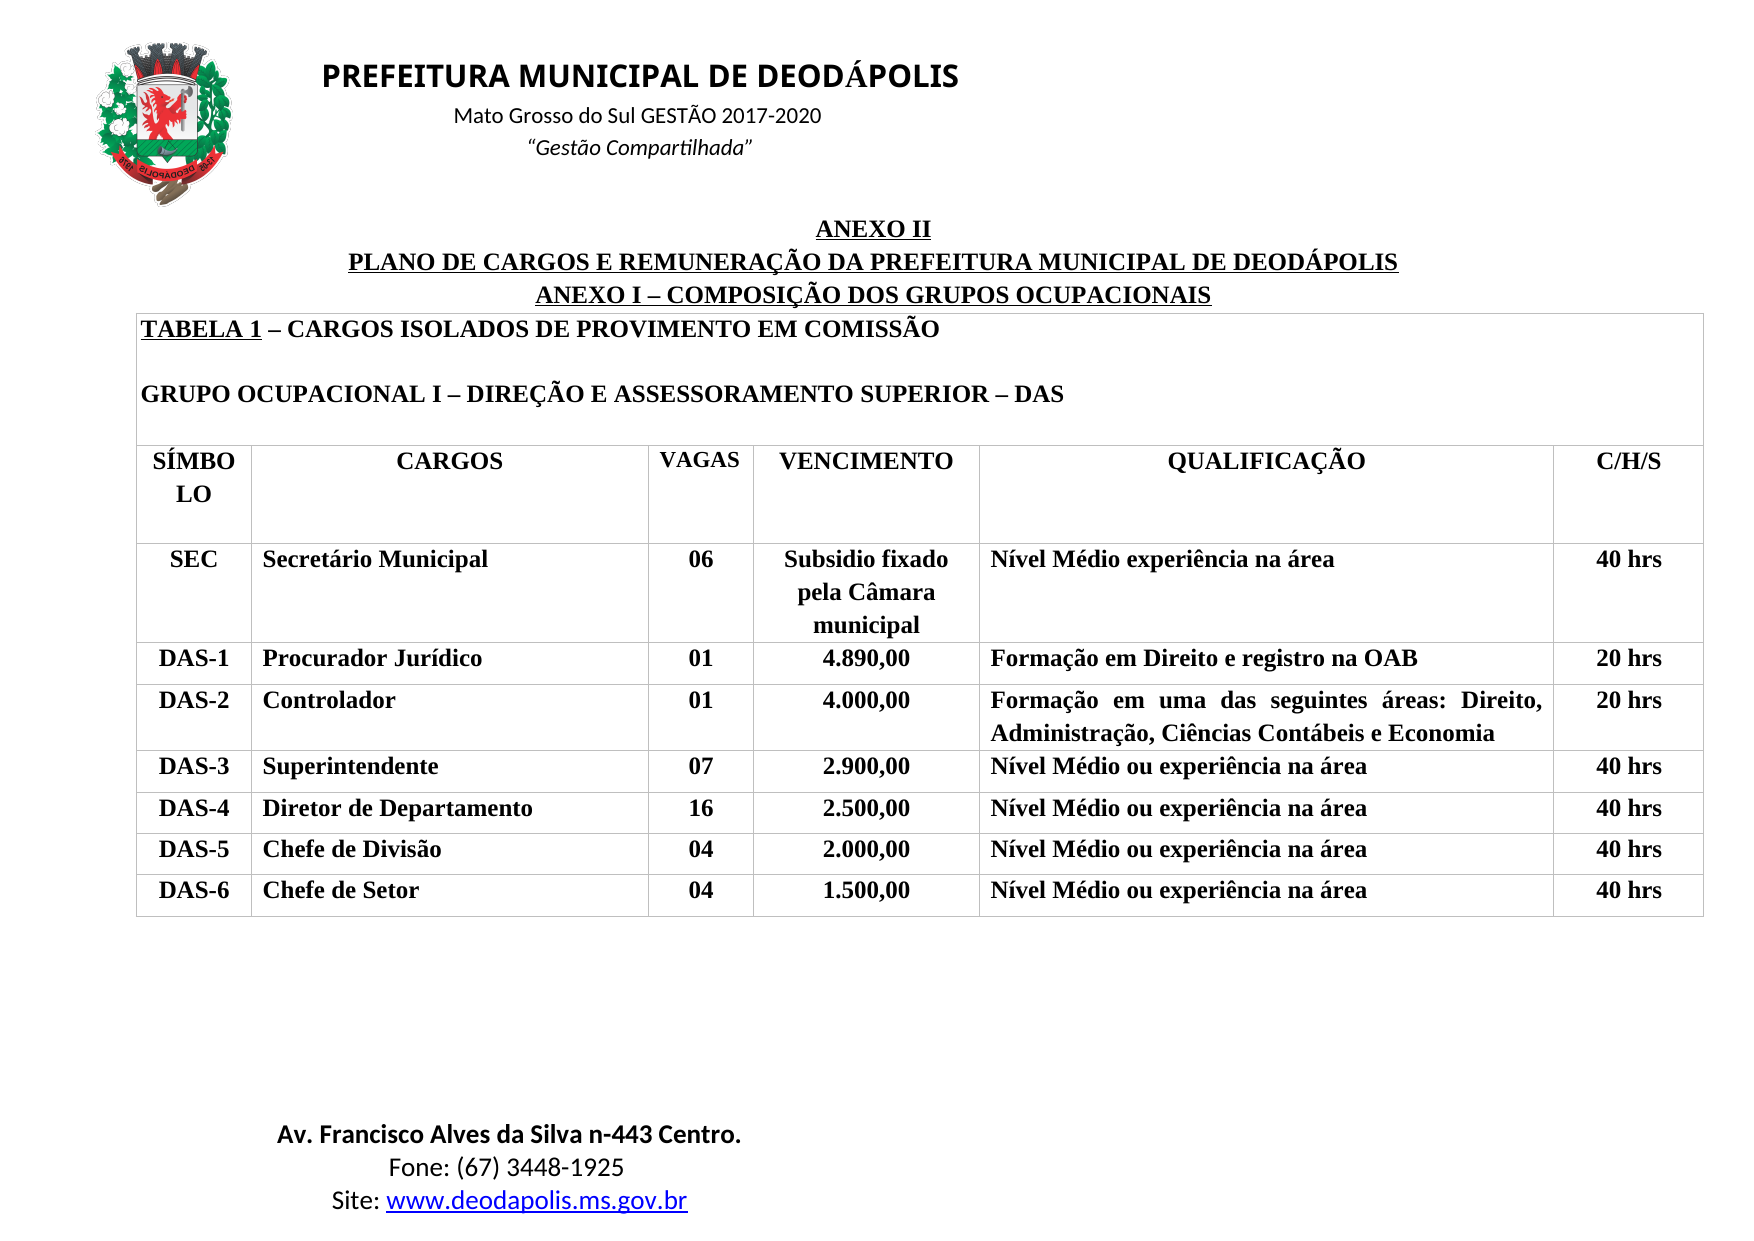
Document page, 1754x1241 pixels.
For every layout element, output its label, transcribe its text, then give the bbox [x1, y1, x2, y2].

table_cell DAS-3 [137, 751, 251, 792]
table_cell Nível Médio ou experiência na área [980, 793, 1553, 833]
table_cell SEC [137, 544, 251, 642]
table_cell 01 [649, 685, 753, 750]
table_cell 2.900,00 [754, 751, 979, 792]
table_cell 2.500,00 [754, 793, 979, 833]
table_cell 20 hrs [1554, 685, 1703, 750]
table_cell 2.000,00 [754, 834, 979, 874]
table_cell 40 hrs [1554, 793, 1703, 833]
table_cell Procurador Jurídico [252, 643, 648, 684]
table_header TABELA 1 – CARGOS ISOLADOS DE PROVIMENTO EM COMISSÃO GRUPO OCUPACIONAL I – DIREÇÃO E ASSESSORAMENTO SUPERIOR – DAS [137, 314, 1703, 445]
table_cell Chefe de Divisão [252, 834, 648, 874]
table_cell Formação em Direito e registro na OAB [980, 643, 1553, 684]
table_cell Formação em uma das seguintes áreas: Direito, Administração, Ciências Contábeis e Economia [980, 685, 1553, 750]
table_cell 04 [649, 834, 753, 874]
text ANEXO I – COMPOSIÇÃO DOS GRUPOS OCUPACIONAIS [140, 280, 1606, 309]
table_cell 1.500,00 [754, 875, 979, 916]
table_cell 40 hrs [1554, 875, 1703, 916]
table_cell Diretor de Departamento [252, 793, 648, 833]
table_cell DAS-6 [137, 875, 251, 916]
table_cell 04 [649, 875, 753, 916]
table_cell 4.890,00 [754, 643, 979, 684]
table_cell 4.000,00 [754, 685, 979, 750]
table_cell 16 [649, 793, 753, 833]
table_cell DAS-1 [137, 643, 251, 684]
table_cell VENCIMENTO [754, 446, 979, 543]
table_cell 40 hrs [1554, 834, 1703, 874]
table_cell Secretário Municipal [252, 544, 648, 642]
table_cell Chefe de Setor [252, 875, 648, 916]
table_cell C/H/S [1554, 446, 1703, 543]
table_cell 06 [649, 544, 753, 642]
table_cell Nível Médio ou experiência na área [980, 834, 1553, 874]
table_cell Controlador [252, 685, 648, 750]
table_cell VAGAS [649, 446, 753, 543]
text ANEXO II [140, 214, 1606, 243]
table_cell 40 hrs [1554, 544, 1703, 642]
table_cell 20 hrs [1554, 643, 1703, 684]
table_cell DAS-5 [137, 834, 251, 874]
table_cell CARGOS [252, 446, 648, 543]
table_cell Subsidio fixado pela Câmara municipal [754, 544, 979, 642]
table_cell DAS-2 [137, 685, 251, 750]
table_cell QUALIFICAÇÃO [980, 446, 1553, 543]
text PLANO DE CARGOS E REMUNERAÇÃO DA PREFEITURA MUNICIPAL DE DEODÁPOLIS [140, 247, 1606, 276]
table_cell 01 [649, 643, 753, 684]
picture [84, 37, 1326, 1241]
table_cell DAS-4 [137, 793, 251, 833]
table_cell Nível Médio experiência na área [980, 544, 1553, 642]
table_cell 40 hrs [1554, 751, 1703, 792]
table_cell Nível Médio ou experiência na área [980, 875, 1553, 916]
table_cell 07 [649, 751, 753, 792]
table_cell Superintendente [252, 751, 648, 792]
table_cell SÍMBOLO [137, 446, 251, 543]
table_cell Nível Médio ou experiência na área [980, 751, 1553, 792]
